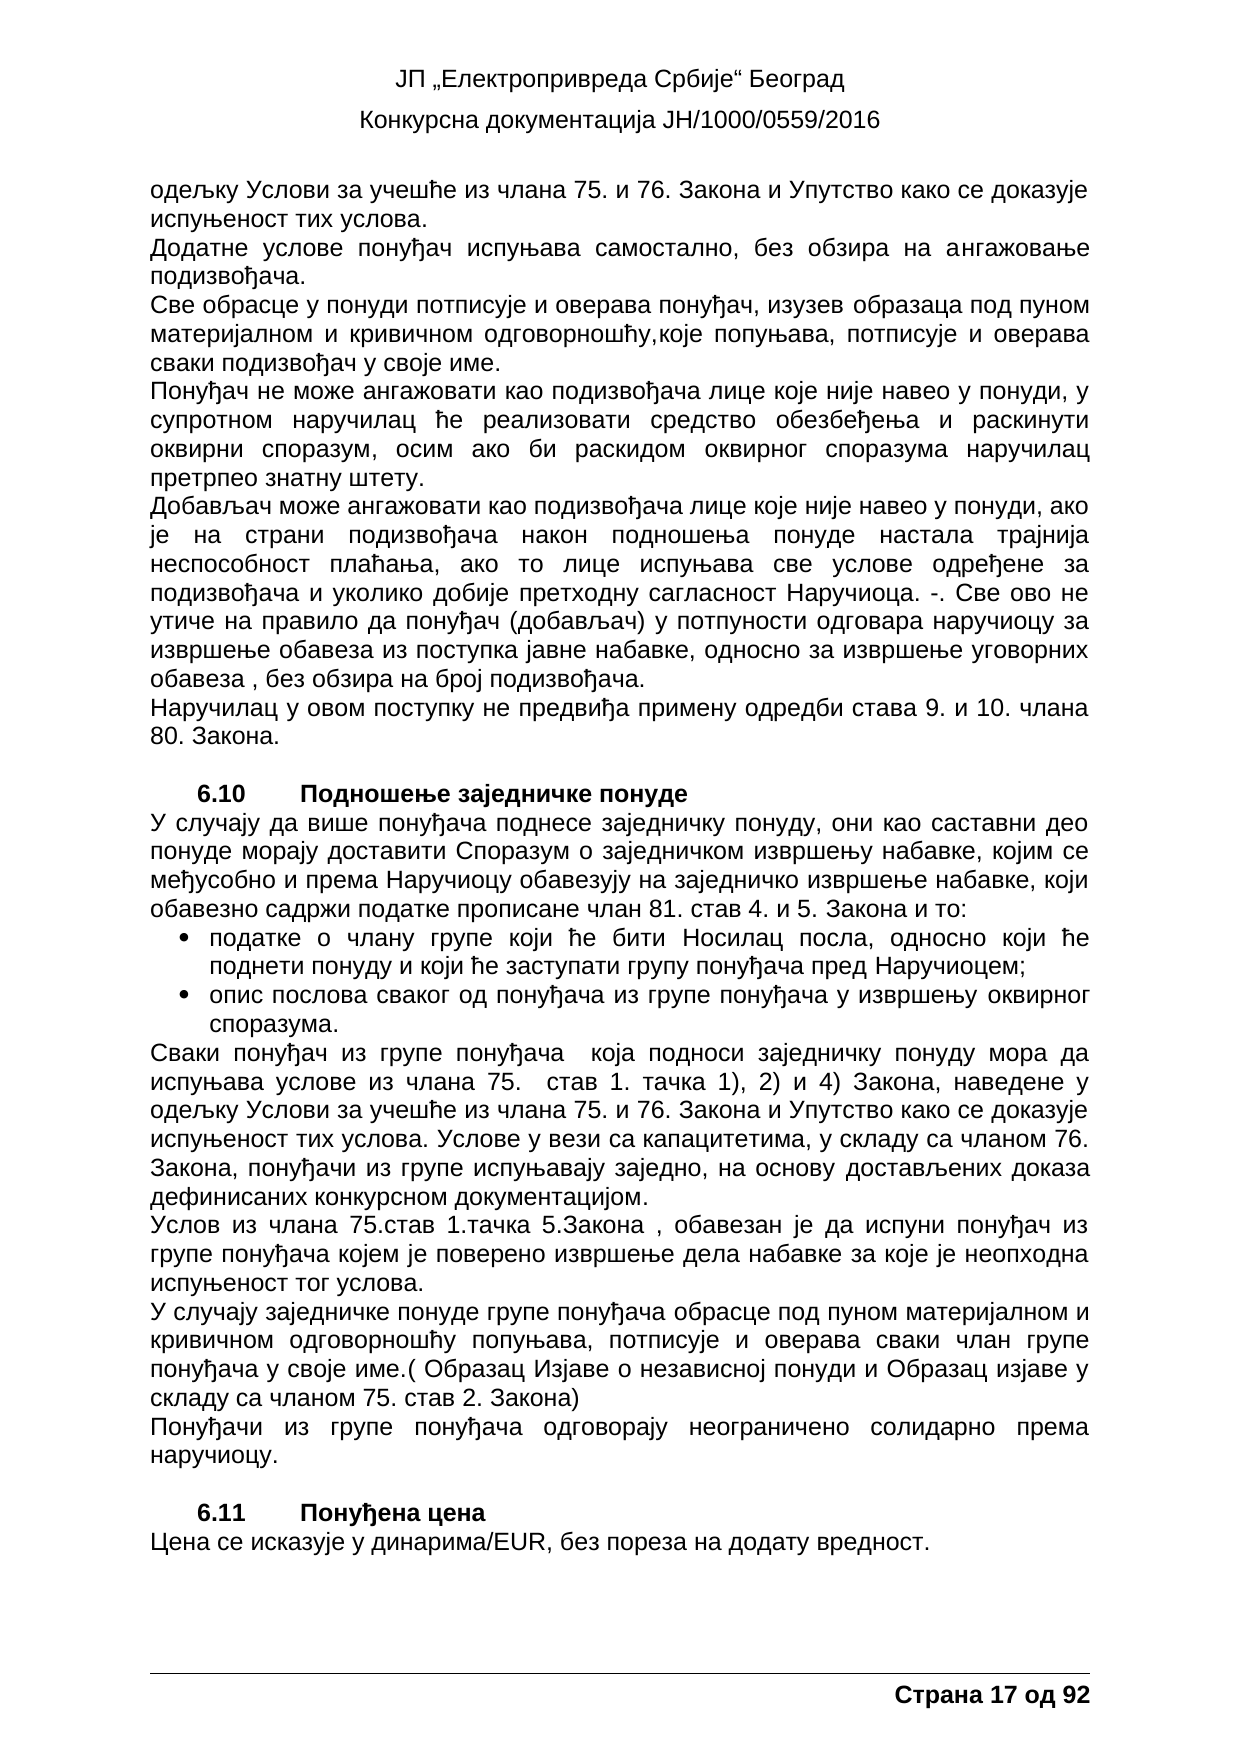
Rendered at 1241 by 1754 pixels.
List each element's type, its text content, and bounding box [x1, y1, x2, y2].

text Наручилац у овом поступку не предвиђа примену одредби става 9. и 10. члана 80. Закона. [150, 692, 1090, 750]
text Цена се исказује у динарима/EUR, без пореза на додату вредност. [150, 1526, 1090, 1555]
text Сваки понуђач из групе понуђача која подноси заједничку понуду мора да испуњава услове из члана 75. став 1. тачка 1), 2) и 4) Закона, наведене у одељку Услови за учешће из члана 75. и 76. Закона и Упутство како се доказује испуњеност тих услова. Услове у вези са капацитетима, у складу са чланом 76. Закона, понуђачи из групе испуњавају заједно, на основу достављених доказа дефинисаних конкурсном документацијом. [150, 1038, 1090, 1210]
text опис послова сваког од понуђача из групе понуђача у извршењу оквирног споразума. [179, 980, 1090, 1038]
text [150, 175, 1090, 232]
text податке о члану групе који ће бити Носилац посла, односно који ће поднети понуду и који ће заступати групу понуђача пред Наручиоцем; [179, 922, 1090, 980]
list Подношење заједничке понуде [197, 779, 1090, 807]
list Понуђена цена [197, 1498, 1090, 1526]
text Понуђачи из групе понуђача одговорају неограничено солидарно према наручиоцу. [150, 1411, 1090, 1469]
text У случају заједничке понуде групе понуђача обрасце под пуном материјалном и кривичном одговорношћу попуњава, потписује и оверава сваки члан групе понуђача у своје име.( Образац Изјаве о независној понуди и Образац изјаве у складу са чланом 75. став 2. Закона) [150, 1296, 1090, 1411]
text Добављач може ангажовати као подизвођача лице које није навео у понуди, ако је на страни подизвођача након подношења понуде настала трајнија неспособност плаћања, ако то лице испуњава све услове одређене за подизвођача и уколико добије претходну сагласност Наручиоца. -. Све ово не утиче на правило да понуђач (добављач) у потпуности одговара наручиоцу за извршење обавеза из поступка јавне набавке, односно за извршење уговорних обавеза , без обзира на број подизвођача. [150, 491, 1090, 692]
text Додатне услове понуђач испуњава самостално, без обзира на ангажовање подизвођача. [150, 232, 1090, 290]
text У случају да више понуђача поднесе заједничку понуду, они као саставни део понуде морају доставити Споразум о заједничком извршењу набавке, којим се међусобно и према Наручиоцу обавезују на заједничко извршење набавке, који обавезно садржи податке прописане члан 81. став 4. и 5. Закона и то: [150, 807, 1090, 922]
text Понуђач не може ангажовати као подизвођача лице које није навео у понуди, у супротном наручилац ће реализовати средство обезбеђења и раскинути оквирни споразум, осим ако би раскидом оквирног споразума наручилац претрпео знатну штету. [150, 376, 1090, 491]
text Услов из члана 75.став 1.тачка 5.Закона , обавезан је да испуни понуђач из групе понуђача којем је поверено извршење дела набавке за које је неопходна испуњеност тог услова. [150, 1210, 1090, 1296]
text Све обрасце у понуди потписује и оверава понуђач, изузев образаца под пуном материјалном и кривичном одговорношћу,које попуњава, потписује и оверава сваки подизвођач у своје име. [150, 290, 1090, 376]
